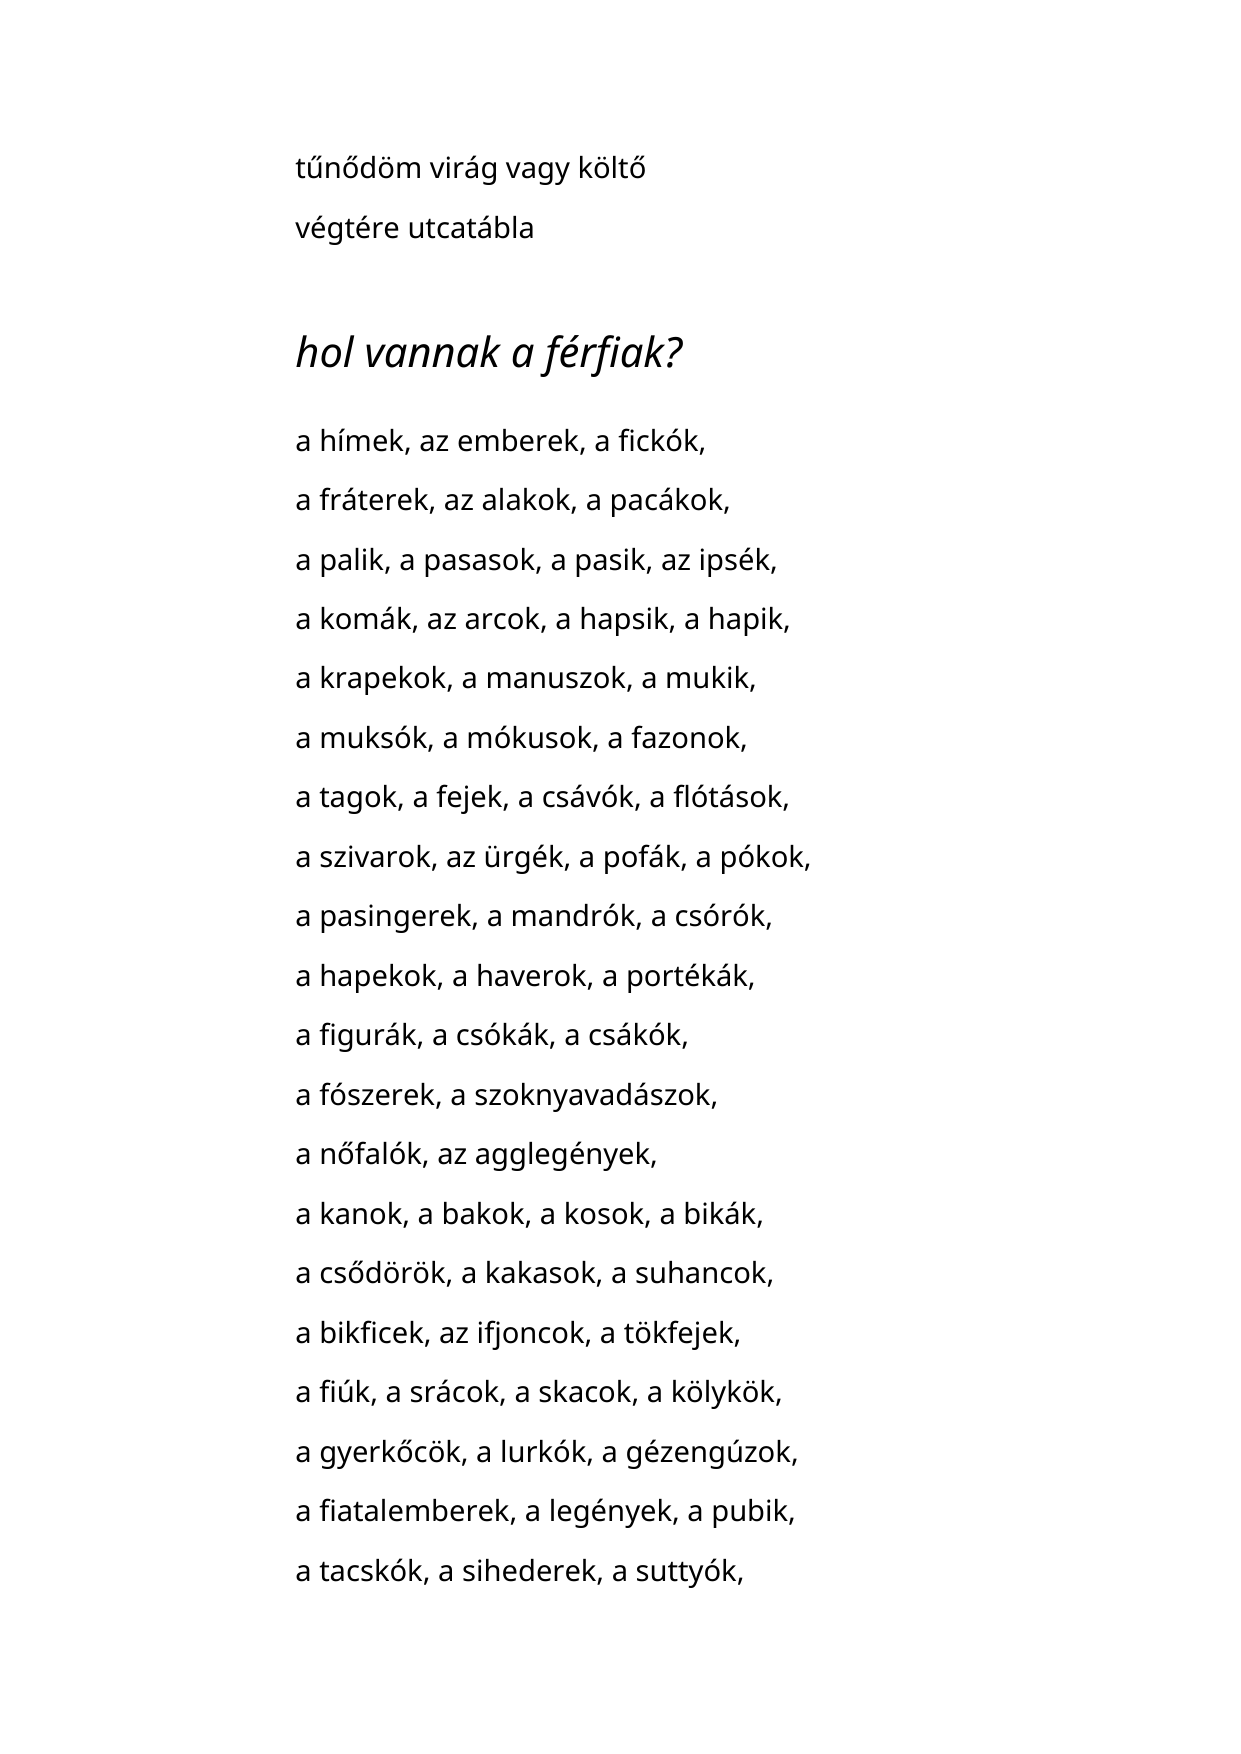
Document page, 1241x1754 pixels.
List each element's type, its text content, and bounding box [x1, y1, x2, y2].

text a nőfalók, az agglegények, [221, 1133, 1093, 1173]
text a gyerkőcök, a lurkók, a gézengúzok, [221, 1431, 1093, 1471]
text a komák, az arcok, a hapsik, a hapik, [221, 598, 1093, 638]
text a bikficek, az ifjoncok, a tökfejek, [221, 1312, 1093, 1352]
text a tagok, a fejek, a csávók, a flótások, [221, 777, 1093, 816]
text a szivarok, az ürgék, a pofák, a pókok, [221, 836, 1093, 876]
text hol vannak a férfiak? [221, 323, 1093, 380]
text a palik, a pasasok, a pasik, az ipsék, [221, 539, 1093, 578]
text a tacskók, a sihederek, a suttyók, [221, 1550, 1093, 1589]
text tűnődöm virág vagy költő [221, 148, 1093, 187]
text a krapekok, a manuszok, a mukik, [221, 658, 1093, 697]
text a pasingerek, a mandrók, a csórók, [221, 896, 1093, 935]
text a fószerek, a szoknyavadászok, [221, 1074, 1093, 1114]
text a fiúk, a srácok, a skacok, a kölykök, [221, 1371, 1093, 1411]
text a fiatalemberek, a legények, a pubik, [221, 1490, 1093, 1530]
text a hímek, az emberek, a fickók, [221, 420, 1093, 459]
text végtére utcatábla [221, 207, 1093, 247]
text a kanok, a bakok, a kosok, a bikák, [221, 1193, 1093, 1233]
text a csődörök, a kakasok, a suhancok, [221, 1252, 1093, 1292]
text a muksók, a mókusok, a fazonok, [221, 717, 1093, 757]
text a figurák, a csókák, a csákók, [221, 1014, 1093, 1054]
text a hapekok, a haverok, a portékák, [221, 955, 1093, 995]
text a fráterek, az alakok, a pacákok, [221, 479, 1093, 519]
